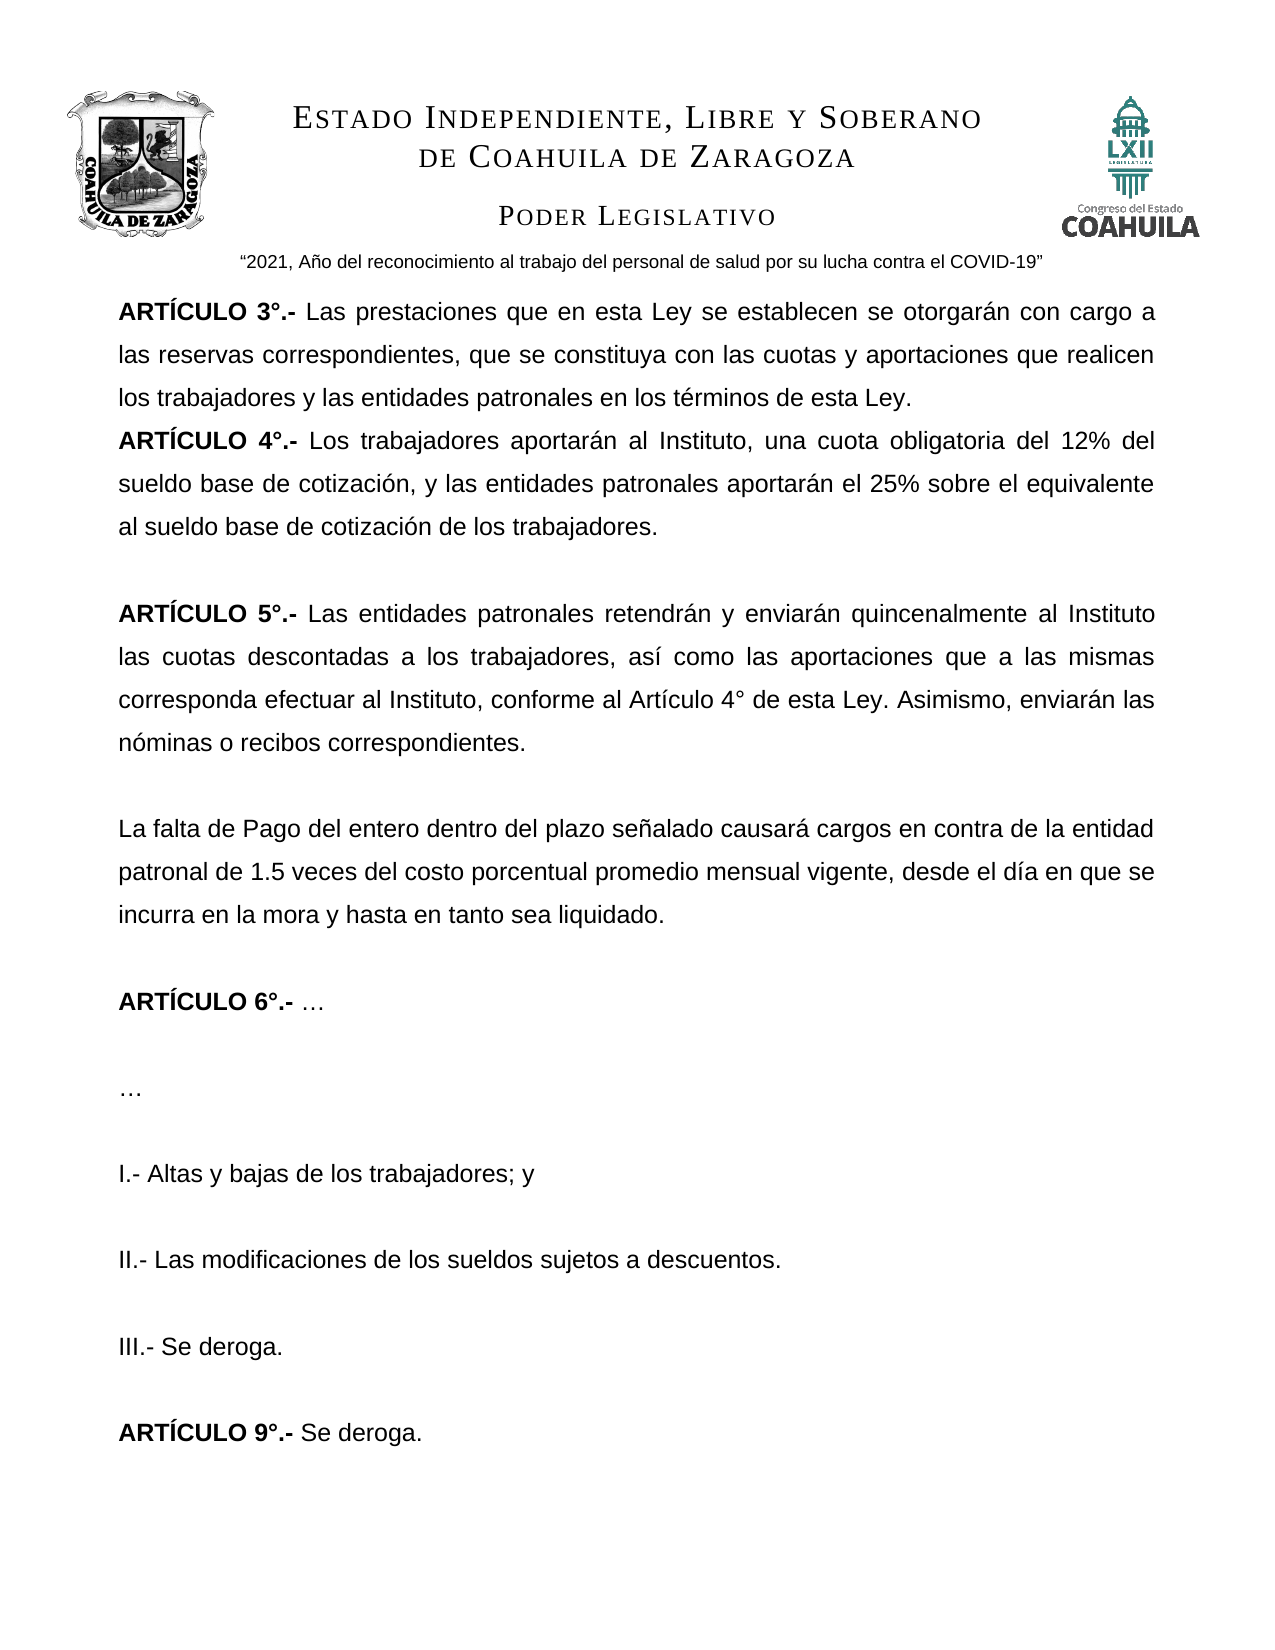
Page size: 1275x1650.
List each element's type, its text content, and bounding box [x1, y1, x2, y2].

text ARTÍCULO 5°.- Las entidades patronales retendrán y enviarán quincenalmente al Instituto las cuotas descontadas a los trabajadores, así como las aportaciones que a las mismas corresponda efectuar al Instituto, conforme al Artículo 4° de esta Ley. Asimismo, enviarán las nóminas o recibos correspondientes. [118, 599, 1157, 757]
picture [1052, 81, 1212, 249]
text II.- Las modificaciones de los sueldos sujetos a descuentos. [118, 1246, 1157, 1274]
picture [66, 91, 215, 237]
text ARTÍCULO 4°.- Los trabajadores aportarán al Instituto, una cuota obligatoria del 12% del sueldo base de cotización, y las entidades patronales aportarán el 25% sobre el equivalente al sueldo base de cotización de los trabajadores. [118, 426, 1157, 541]
text I.- Altas y bajas de los trabajadores; y [118, 1159, 1157, 1188]
text La falta de Pago del entero dentro del plazo señalado causará cargos en contra de la entidad patronal de 1.5 veces del costo porcentual promedio mensual vigente, desde el día en que se incurra en la mora y hasta en tanto sea liquidado. [118, 814, 1157, 929]
text ARTÍCULO 3°.- Las prestaciones que en esta Ley se establecen se otorgarán con cargo a las reservas correspondientes, que se constituya con las cuotas y aportaciones que realicen los trabajadores y las entidades patronales en los términos de esta Ley. [118, 297, 1157, 412]
text … [118, 1073, 1157, 1102]
text ARTÍCULO 6°.- … [118, 987, 1157, 1016]
text III.- Se deroga. [118, 1332, 1157, 1361]
text ARTÍCULO 9°.- Se deroga. [118, 1418, 1157, 1447]
